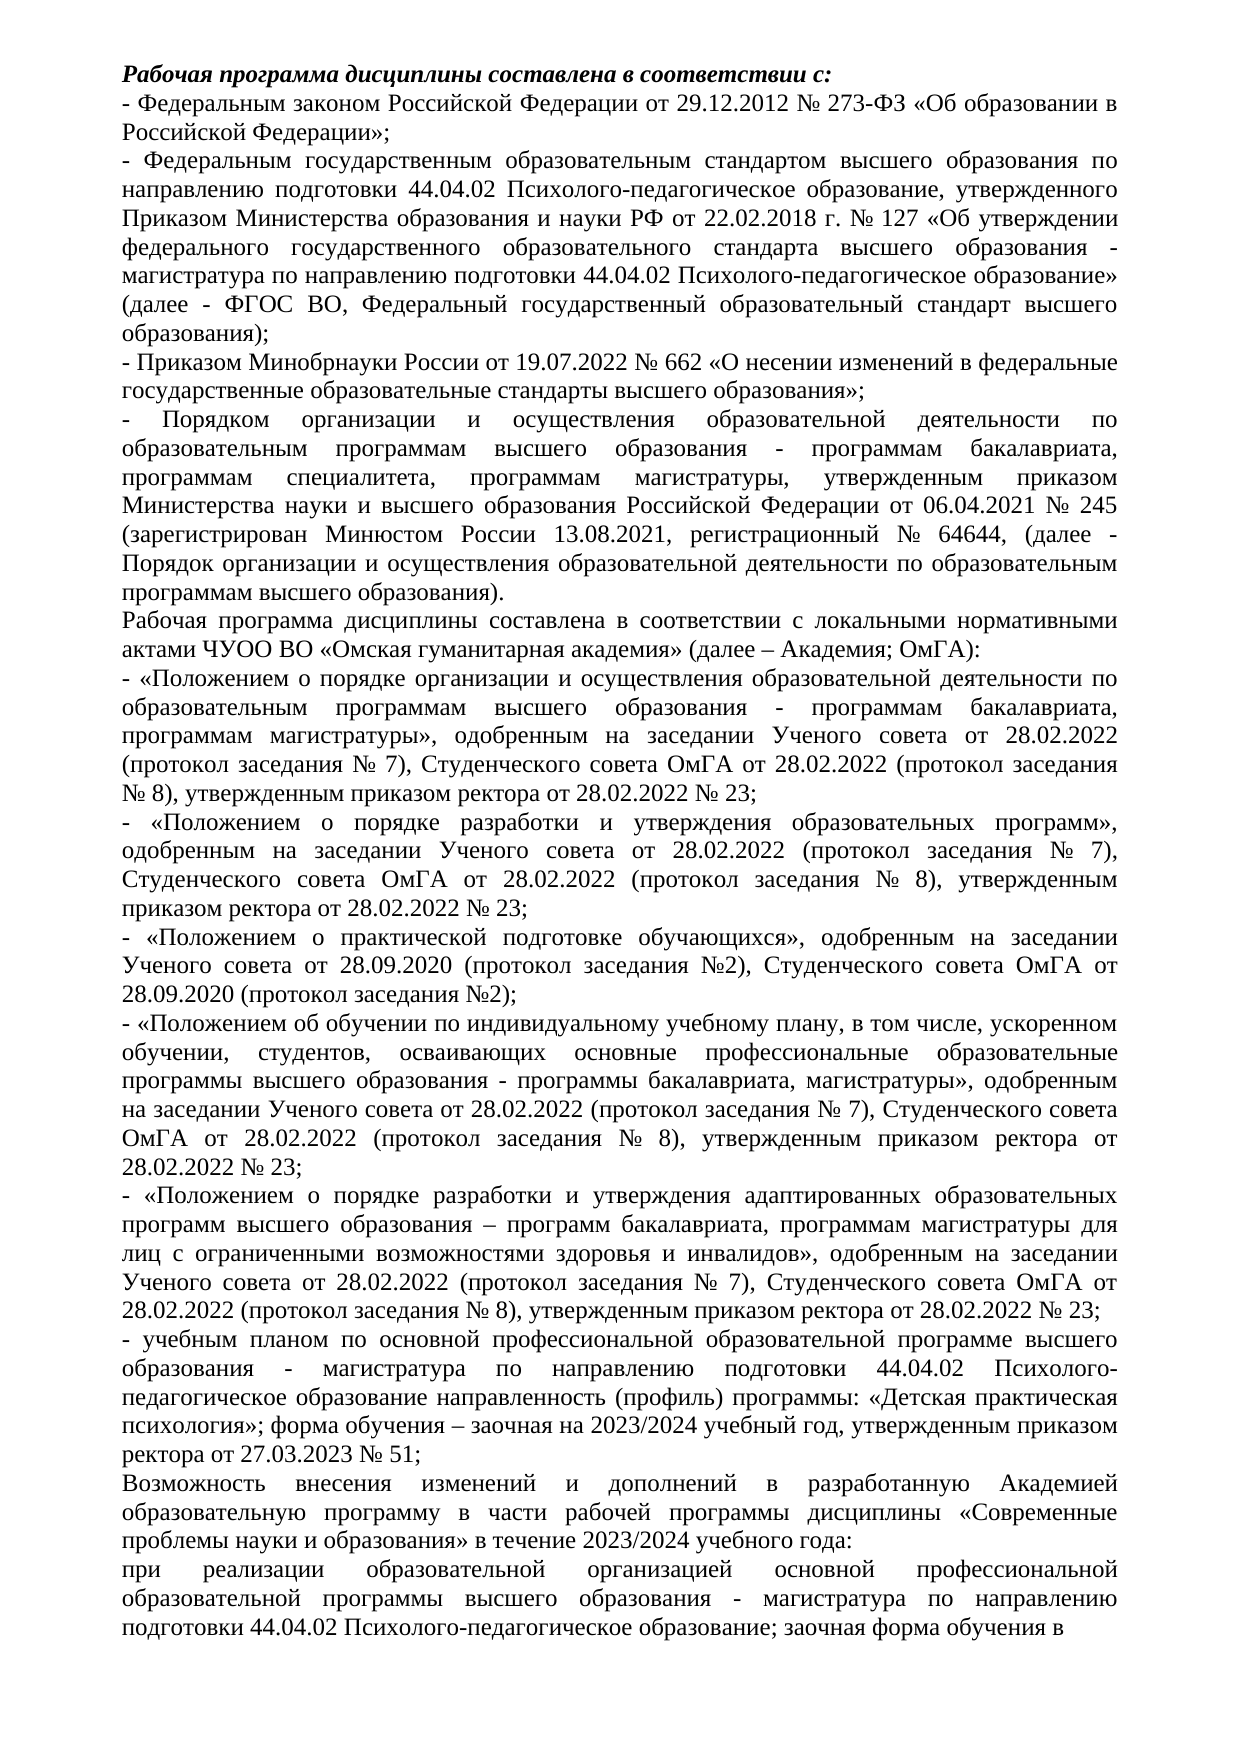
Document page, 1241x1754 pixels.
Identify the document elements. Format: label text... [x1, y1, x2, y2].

table_cell - Федеральным законом Российской Федерации от 29.12.2012 № 273-ФЗ «Об образовании в Российской Федерации»; - Федеральным государственным образовательным стандартом высшего образования по направлению подготовки 44.04.02 Психолого-педагогическое образование, утвержденного Приказом Министерства образования и науки РФ от 22.02.2018 г. № 127 «Об утверждении федерального государственного образовательного стандарта высшего образования - магистратура по направлению подготовки 44.04.02 Психолого-педагогическое образование» (далее - ФГОС ВО, Федеральный государственный образовательный стандарт высшего образования); - Приказом Минобрнауки России от 19.07.2022 № 662 «О несении изменений в федеральные государственные образовательные стандарты высшего образования»; - Порядком организации и осуществления образовательной деятельности по образовательным программам высшего образования - программам бакалавриата, программам специалитета, программам магистратуры, утвержденным приказом Министерства науки и высшего образования Российской Федерации от 06.04.2021 № 245 (зарегистрирован Минюстом России 13.08.2021, регистрационный № 64644, (далее - Порядок организации и осуществления образовательной деятельности по образовательным программам высшего образования). Рабочая программа дисциплины составлена в соответствии с локальными нормативными актами ЧУОО ВО «Омская гуманитарная академия» (далее – Академия; ОмГА): - «Положением о порядке организации и осуществления образовательной деятельности по образовательным программам высшего образования - программам бакалавриата, программам магистратуры», одобренным на заседании Ученого совета от 28.02.2022 (протокол заседания № 7), Студенческого совета ОмГА от 28.02.2022 (протокол заседания № 8), утвержденным приказом ректора от 28.02.2022 № 23; - «Положением о порядке разработки и утверждения образовательных программ», одобренным на заседании Ученого совета от 28.02.2022 (протокол заседания № 7), Студенческого совета ОмГА от 28.02.2022 (протокол заседания № 8), утвержденным приказом ректора от 28.02.2022 № 23; - «Положением о практической подготовке обучающихся», одобренным на заседании Ученого совета от 28.09.2020 (протокол заседания №2), Студенческого совета ОмГА от 28.09.2020 (протокол заседания №2); - «Положением об обучении по индивидуальному учебному плану, в том числе, ускоренном обучении, студентов, осваивающих основные профессиональные образовательные программы высшего образования - программы бакалавриата, магистратуры», одобренным на заседании Ученого совета от 28.02.2022 (протокол заседания № 7), Студенческого совета ОмГА от 28.02.2022 (протокол заседания № 8), утвержденным приказом ректора от 28.02.2022 № 23; - «Положением о порядке разработки и утверждения адаптированных образовательных программ высшего образования – программ бакалавриата, программам магистратуры для лиц с ограниченными возможностями здоровья и инвалидов», одобренным на заседании Ученого совета от 28.02.2022 (протокол заседания № 7), Студенческого совета ОмГА от 28.02.2022 (протокол заседания № 8), утвержденным приказом ректора от 28.02.2022 № 23; - учебным планом по основной профессиональной образовательной программе высшего образования - магистратура по направлению подготовки 44.04.02 Психолого- педагогическое образование направленность (профиль) программы: «Детская практическая психология»; форма обучения – заочная на 2023/2024 учебный год, утвержденным приказом ректора от 27.03.2023 № 51; Возможность внесения изменений и дополнений в разработанную Академией образовательную программу в части рабочей программы дисциплины «Современные проблемы науки и образования» в течение 2023/2024 учебного года: при реализации образовательной организацией основной профессиональной образовательной программы высшего образования - магистратура по направлению подготовки 44.04.02 Психолого-педагогическое образование; заочная форма обучения в [118, 88, 1122, 1662]
table_header Рабочая программа дисциплины составлена в соответствии с: [118, 59, 1122, 88]
